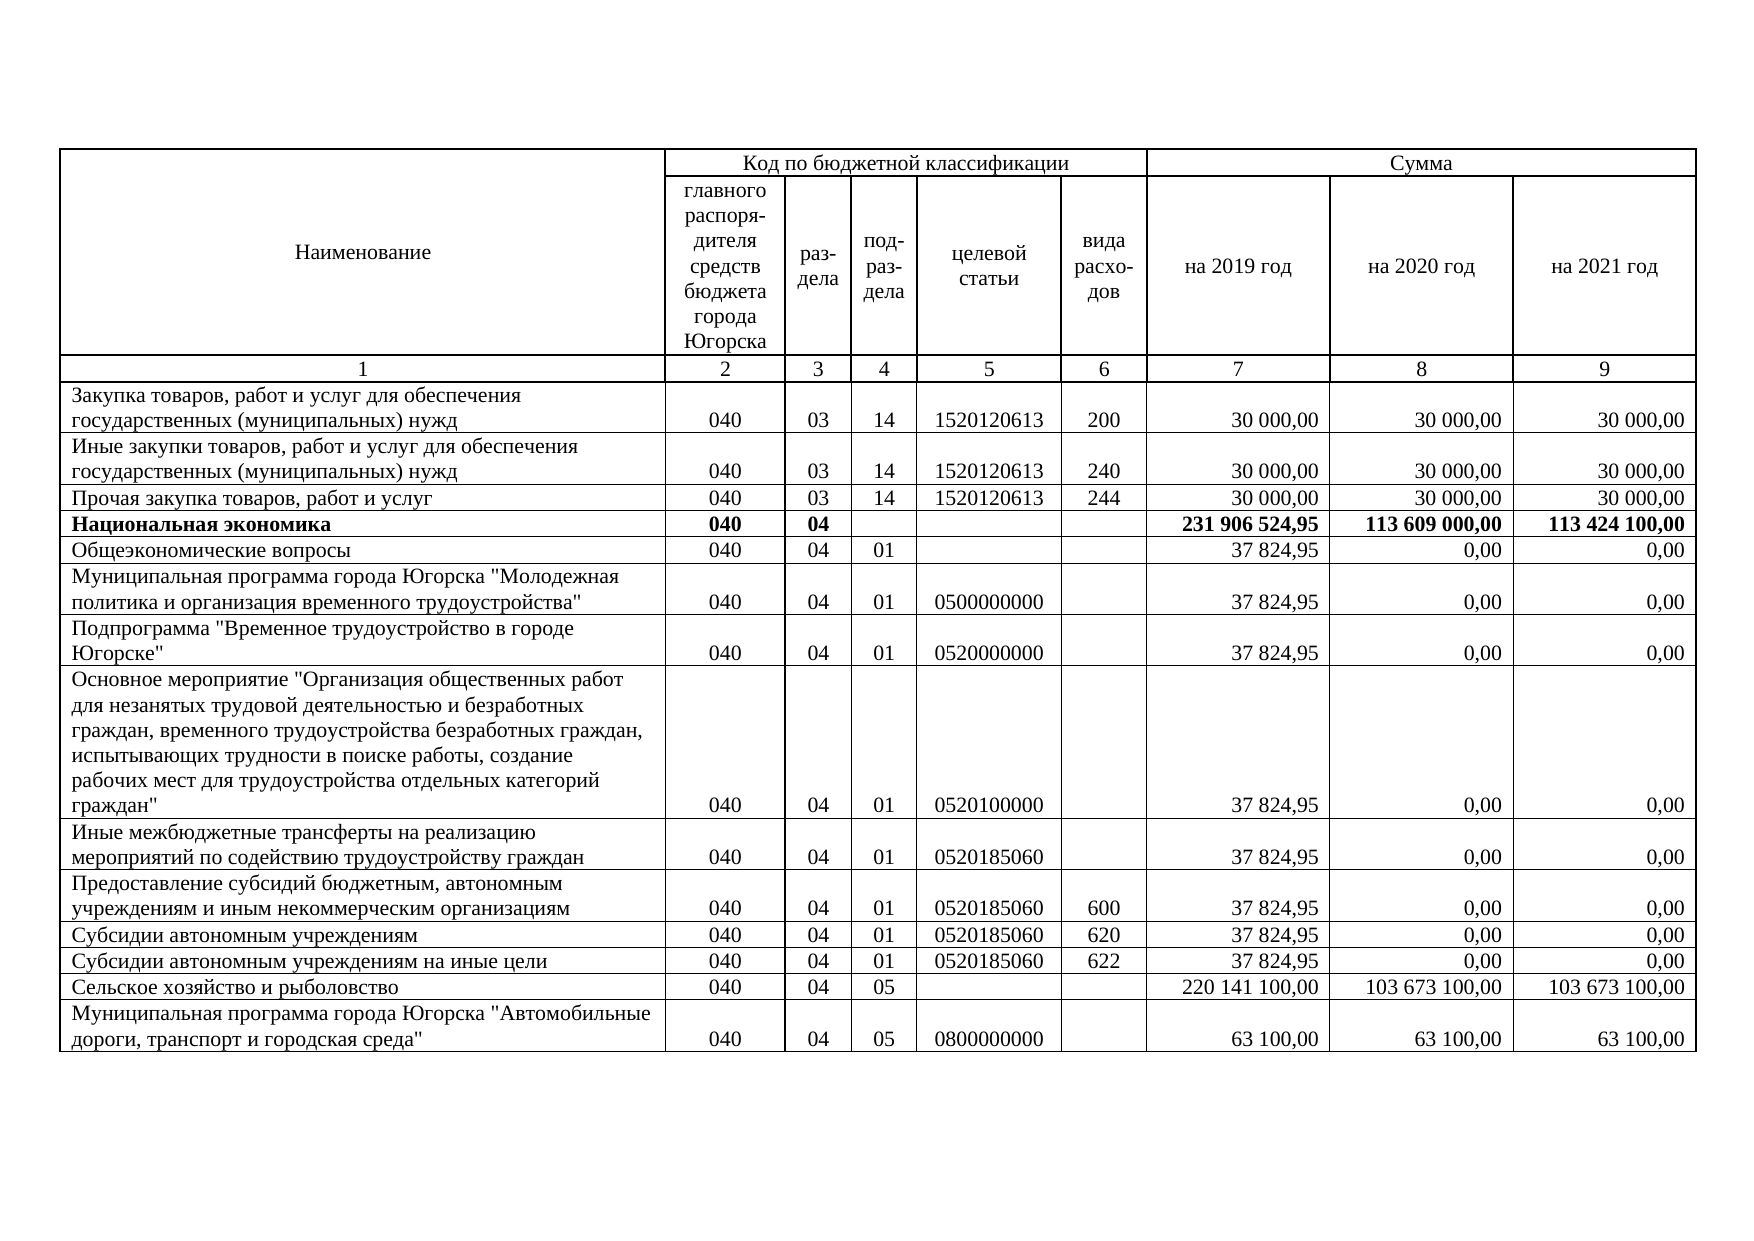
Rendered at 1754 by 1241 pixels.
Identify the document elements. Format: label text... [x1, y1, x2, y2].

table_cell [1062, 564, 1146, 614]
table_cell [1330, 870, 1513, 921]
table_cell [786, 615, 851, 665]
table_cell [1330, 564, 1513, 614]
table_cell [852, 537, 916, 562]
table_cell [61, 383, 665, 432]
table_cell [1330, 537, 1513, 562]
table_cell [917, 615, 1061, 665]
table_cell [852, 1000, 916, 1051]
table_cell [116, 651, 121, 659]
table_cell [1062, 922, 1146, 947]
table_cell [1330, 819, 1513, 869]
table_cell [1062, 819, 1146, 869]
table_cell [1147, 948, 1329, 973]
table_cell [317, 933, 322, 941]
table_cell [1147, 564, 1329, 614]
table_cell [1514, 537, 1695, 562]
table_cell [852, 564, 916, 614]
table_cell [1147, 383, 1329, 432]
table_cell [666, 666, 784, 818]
table_cell под- раз- дела [852, 177, 916, 353]
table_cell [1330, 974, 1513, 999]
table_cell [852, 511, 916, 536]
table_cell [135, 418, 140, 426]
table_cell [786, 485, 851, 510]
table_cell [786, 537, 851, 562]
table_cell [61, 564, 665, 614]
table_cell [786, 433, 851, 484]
table_header Код по бюджетной классификации [666, 150, 1146, 175]
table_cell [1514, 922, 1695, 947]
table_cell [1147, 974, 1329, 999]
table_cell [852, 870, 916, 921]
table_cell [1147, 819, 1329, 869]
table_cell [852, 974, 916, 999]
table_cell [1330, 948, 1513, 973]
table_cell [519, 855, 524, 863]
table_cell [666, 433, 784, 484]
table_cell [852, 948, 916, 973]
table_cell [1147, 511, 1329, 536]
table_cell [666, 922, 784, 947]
table_cell главного распоря- дителя средств бюджета города Югорска [666, 177, 784, 353]
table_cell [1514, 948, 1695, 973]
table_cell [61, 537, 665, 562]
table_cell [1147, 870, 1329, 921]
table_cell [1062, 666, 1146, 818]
table_cell 3 [786, 356, 850, 381]
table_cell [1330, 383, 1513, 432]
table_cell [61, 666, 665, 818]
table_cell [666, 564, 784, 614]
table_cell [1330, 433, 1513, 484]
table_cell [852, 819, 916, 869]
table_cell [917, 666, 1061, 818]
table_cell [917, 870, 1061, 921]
table_cell на 2019 год [1148, 177, 1329, 353]
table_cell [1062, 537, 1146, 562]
table_cell 4 [852, 356, 916, 381]
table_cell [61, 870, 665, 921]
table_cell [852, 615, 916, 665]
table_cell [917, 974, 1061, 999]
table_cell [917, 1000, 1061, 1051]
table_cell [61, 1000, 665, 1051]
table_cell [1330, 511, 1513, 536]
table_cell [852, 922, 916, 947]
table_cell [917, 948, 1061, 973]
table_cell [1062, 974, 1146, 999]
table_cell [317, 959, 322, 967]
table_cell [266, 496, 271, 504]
table_cell вида расхо-дов [1062, 177, 1146, 353]
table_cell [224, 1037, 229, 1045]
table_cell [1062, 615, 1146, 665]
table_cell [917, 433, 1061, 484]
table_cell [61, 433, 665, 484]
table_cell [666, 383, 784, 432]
table_cell 8 [1331, 356, 1512, 381]
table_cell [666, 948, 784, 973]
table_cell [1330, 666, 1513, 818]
table_cell 5 [918, 356, 1060, 381]
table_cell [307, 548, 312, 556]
table_cell 1 [61, 356, 664, 381]
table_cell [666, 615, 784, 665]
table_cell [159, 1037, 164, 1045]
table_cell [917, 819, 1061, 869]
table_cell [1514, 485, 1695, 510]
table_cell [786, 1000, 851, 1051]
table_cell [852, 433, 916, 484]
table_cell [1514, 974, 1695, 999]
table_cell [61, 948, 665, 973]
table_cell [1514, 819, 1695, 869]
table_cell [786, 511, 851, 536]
table_cell 2 [666, 356, 784, 381]
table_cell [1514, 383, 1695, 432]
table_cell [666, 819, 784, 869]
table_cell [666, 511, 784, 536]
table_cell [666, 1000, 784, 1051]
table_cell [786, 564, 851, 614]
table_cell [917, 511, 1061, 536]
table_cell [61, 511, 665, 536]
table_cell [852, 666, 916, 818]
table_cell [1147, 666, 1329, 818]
table_cell на 2020 год [1331, 177, 1512, 353]
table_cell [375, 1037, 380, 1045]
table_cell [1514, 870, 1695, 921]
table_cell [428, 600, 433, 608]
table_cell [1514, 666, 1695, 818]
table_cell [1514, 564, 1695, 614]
table_cell раз- дела [786, 177, 850, 353]
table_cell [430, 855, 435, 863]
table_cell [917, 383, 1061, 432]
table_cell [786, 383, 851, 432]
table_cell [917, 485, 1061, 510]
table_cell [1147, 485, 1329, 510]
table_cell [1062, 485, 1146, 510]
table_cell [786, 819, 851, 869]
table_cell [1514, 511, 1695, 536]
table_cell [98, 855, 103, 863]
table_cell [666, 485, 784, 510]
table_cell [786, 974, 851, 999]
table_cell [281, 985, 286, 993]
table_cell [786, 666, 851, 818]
table_header Сумма [1148, 150, 1695, 175]
table_cell 7 [1148, 356, 1329, 381]
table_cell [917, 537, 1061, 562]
table_cell 6 [1062, 356, 1146, 381]
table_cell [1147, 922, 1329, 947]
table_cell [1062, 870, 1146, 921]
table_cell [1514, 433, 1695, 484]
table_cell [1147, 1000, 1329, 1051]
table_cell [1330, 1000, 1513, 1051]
table_cell на 2021 год [1514, 177, 1695, 353]
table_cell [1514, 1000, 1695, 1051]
table_cell 9 [1514, 356, 1695, 381]
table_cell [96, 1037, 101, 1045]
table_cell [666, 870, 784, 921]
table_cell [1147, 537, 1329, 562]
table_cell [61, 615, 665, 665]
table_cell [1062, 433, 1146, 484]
table_cell целевой статьи [918, 177, 1060, 353]
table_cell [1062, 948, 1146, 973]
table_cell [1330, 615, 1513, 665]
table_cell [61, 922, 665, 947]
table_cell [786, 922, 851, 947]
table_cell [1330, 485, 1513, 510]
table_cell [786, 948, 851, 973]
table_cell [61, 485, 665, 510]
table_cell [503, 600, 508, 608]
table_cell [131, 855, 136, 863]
table_header Наименование [61, 150, 664, 353]
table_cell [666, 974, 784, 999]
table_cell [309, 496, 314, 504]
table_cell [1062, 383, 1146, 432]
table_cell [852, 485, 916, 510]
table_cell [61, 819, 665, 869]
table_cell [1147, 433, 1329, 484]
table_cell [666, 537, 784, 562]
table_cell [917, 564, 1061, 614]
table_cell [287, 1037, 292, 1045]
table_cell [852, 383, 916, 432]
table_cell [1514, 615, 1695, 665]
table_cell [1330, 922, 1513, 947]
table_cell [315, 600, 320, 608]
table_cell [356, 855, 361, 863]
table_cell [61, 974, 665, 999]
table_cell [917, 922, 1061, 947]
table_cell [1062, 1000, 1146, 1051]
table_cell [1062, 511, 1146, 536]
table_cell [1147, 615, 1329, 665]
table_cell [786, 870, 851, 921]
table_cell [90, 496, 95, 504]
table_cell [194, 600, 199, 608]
